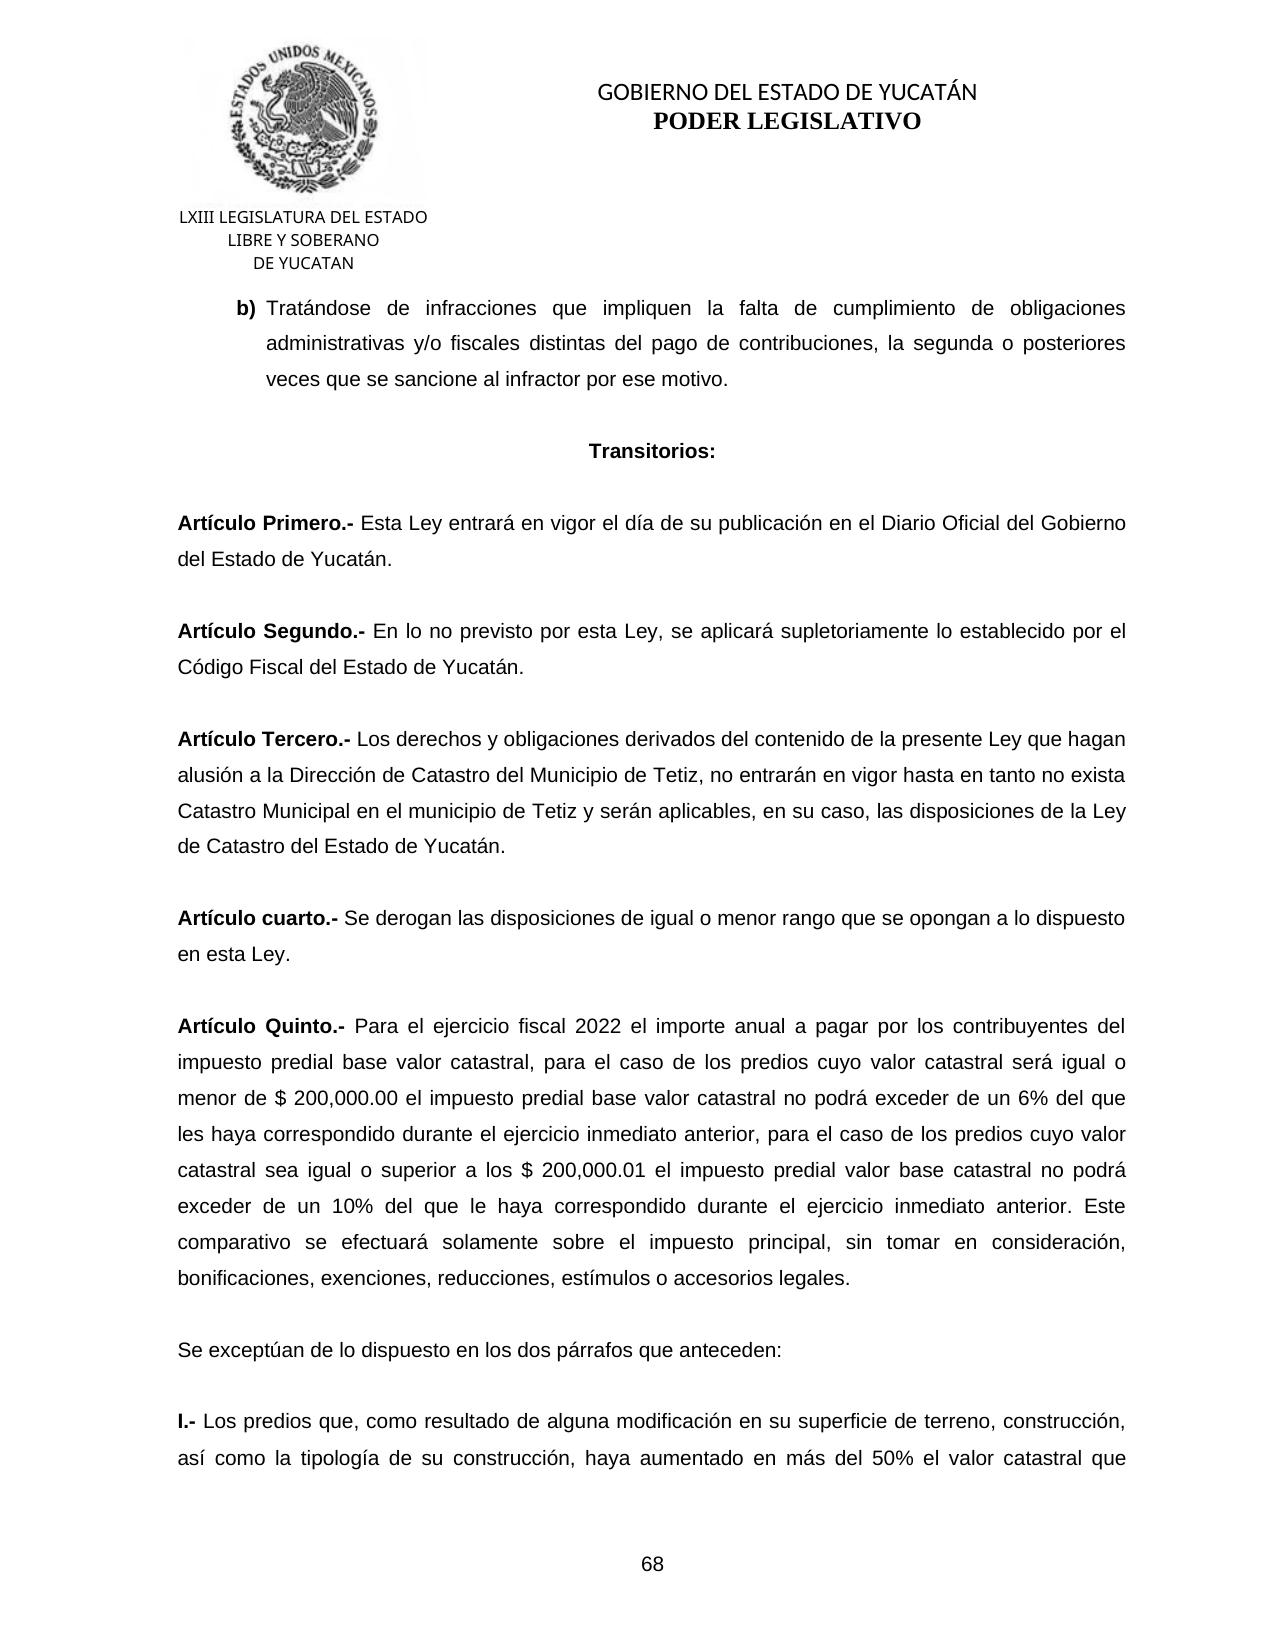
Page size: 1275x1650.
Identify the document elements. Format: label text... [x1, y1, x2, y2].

text Transitorios: [177, 439, 1127, 463]
text Artículo Segundo.- En lo no previsto por esta Ley, se aplicará supletoriamente lo establecido por el Código Fiscal del Estado de Yucatán. [177, 619, 1127, 679]
picture [183, 37, 428, 208]
text Artículo cuarto.- Se derogan las disposiciones de igual o menor rango que se opongan a lo dispuesto en esta Ley. [177, 906, 1127, 966]
text Artículo Primero.- Esta Ley entrará en vigor el día de su publicación en el Diario Oficial del Gobierno del Estado de Yucatán. [177, 511, 1127, 571]
text Artículo Quinto.- Para el ejercicio fiscal 2022 el importe anual a pagar por los contribuyentes del impuesto predial base valor catastral, para el caso de los predios cuyo valor catastral será igual o menor de $ 200,000.00 el impuesto predial base valor catastral no podrá exceder de un 6% del que les haya correspondido durante el ejercicio inmediato anterior, para el caso de los predios cuyo valor catastral sea igual o superior a los $ 200,000.01 el impuesto predial valor base catastral no podrá exceder de un 10% del que le haya correspondido durante el ejercicio inmediato anterior. Este comparativo se efectuará solamente sobre el impuesto principal, sin tomar en consideración, bonificaciones, exenciones, reducciones, estímulos o accesorios legales. [177, 1014, 1127, 1289]
text Se exceptúan de lo dispuesto en los dos párrafos que anteceden: [177, 1337, 1127, 1361]
list Tratándose de infracciones que impliquen la falta de cumplimiento de obligaciones administrativas y/o fiscales distintas del pago de contribuciones, la segunda o posteriores veces que se sancione al infractor por ese motivo. [236, 295, 1127, 391]
text Artículo Tercero.- Los derechos y obligaciones derivados del contenido de la presente Ley que hagan alusión a la Dirección de Catastro del Municipio de Tetiz, no entrarán en vigor hasta en tanto no exista Catastro Municipal en el municipio de Tetiz y serán aplicables, en su caso, las disposiciones de la Ley de Catastro del Estado de Yucatán. [177, 727, 1127, 858]
